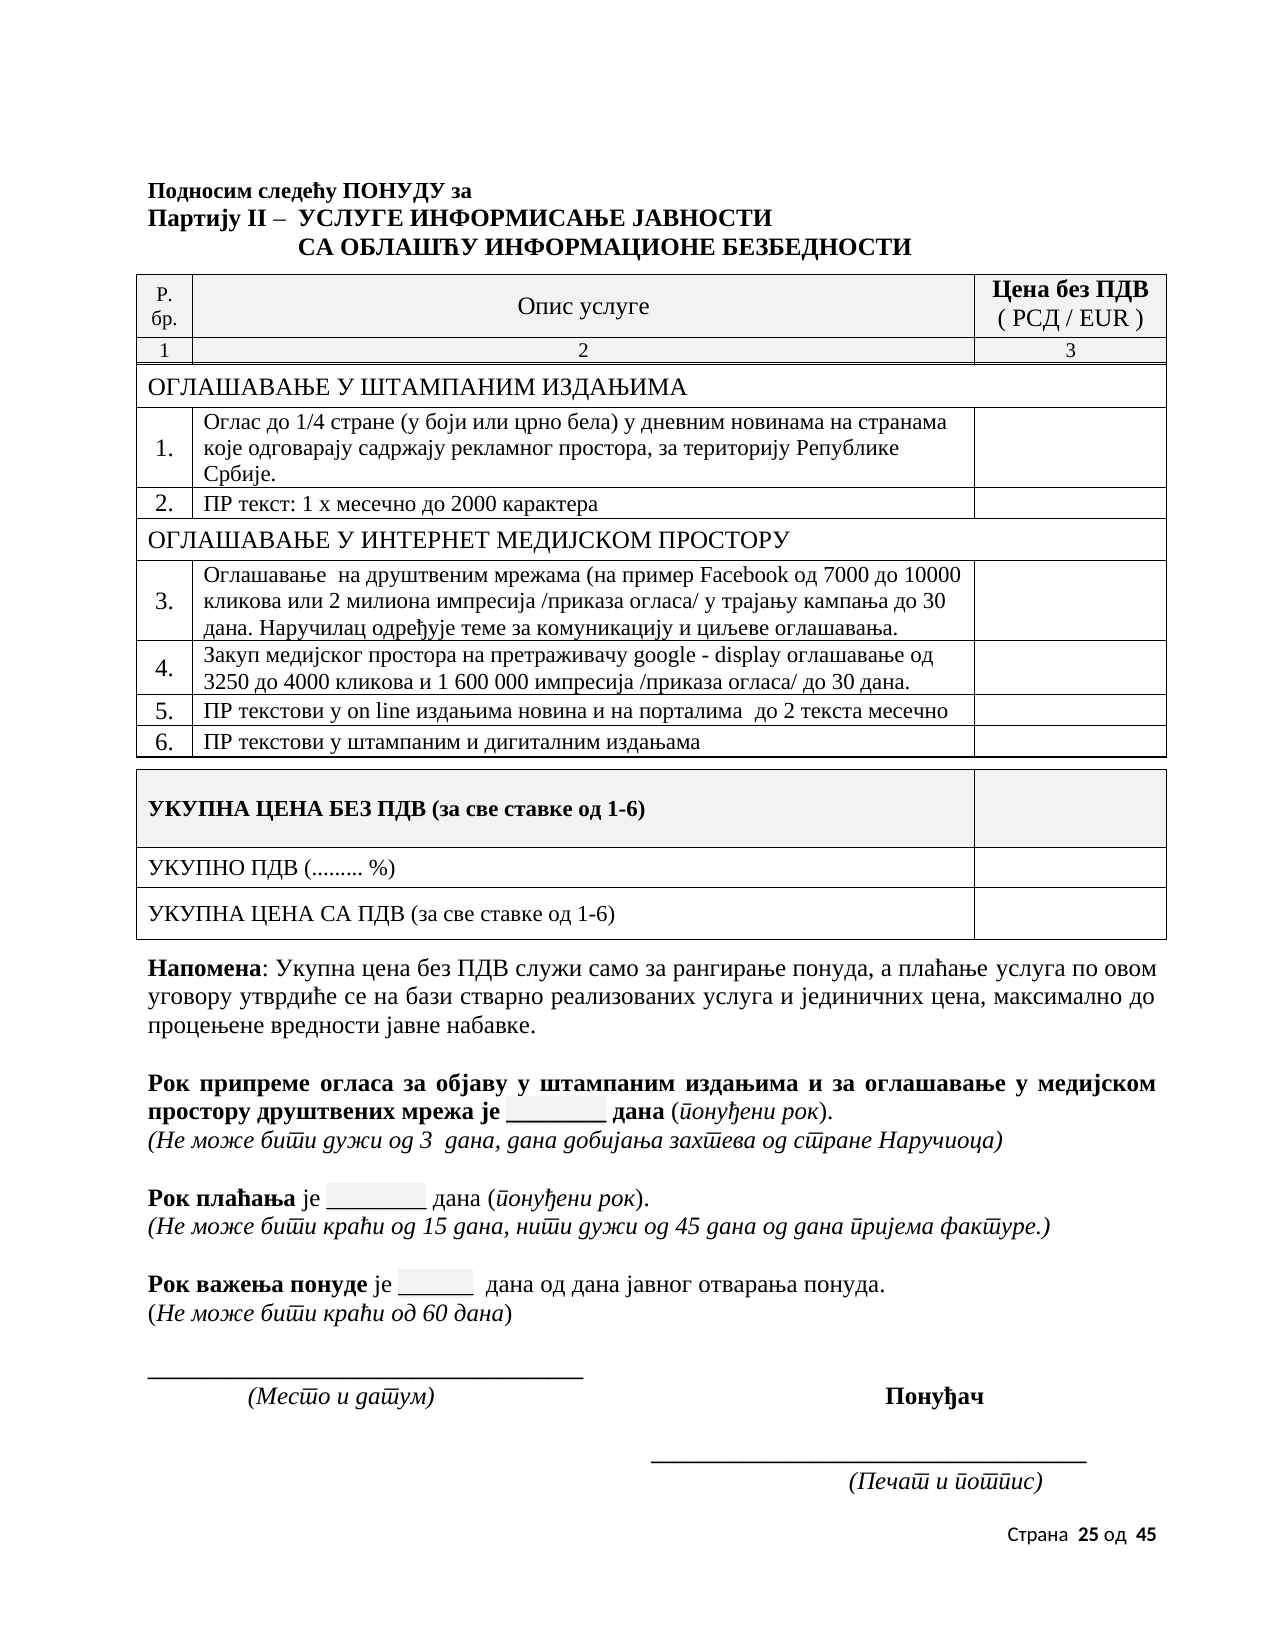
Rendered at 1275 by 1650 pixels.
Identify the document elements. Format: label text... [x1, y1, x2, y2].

table_header Опис услуге [193, 275, 974, 337]
table_cell [975, 695, 1166, 725]
table_cell 4. [137, 641, 192, 694]
table_cell 2. [137, 488, 192, 518]
text Рок припреме огласа за објаву у штампаним издањима и за оглашавање у медијском простору друштвених мрежа је ________ дана (понуђени рок). [148, 1068, 1157, 1125]
table_cell Закуп медијског простора на претраживачу google - display оглашавање од 3250 до 4000 кликова и 1 600 000 импресија /приказа огласа/ до 30 дана. [193, 641, 974, 694]
table_cell ОГЛАШАВАЊЕ У ШТАМПАНИМ ИЗДАЊИМА [137, 365, 1166, 407]
text ______________________________________ [148, 1355, 1157, 1381]
table_cell УКУПНА ЦЕНА СА ПДВ (за све ставке од 1-6) [137, 888, 974, 939]
table_cell 2 [193, 338, 974, 362]
table_cell 3 [975, 338, 1166, 362]
text Партију II – УСЛУГЕ ИНФОРМИСАЊЕ ЈАВНОСТИ [148, 203, 1157, 232]
table_header Р. бр. [137, 275, 192, 337]
table_cell Оглас до 1/4 стране (у боји или црно бела) у дневним новинама на странама које одговарају садржају рекламног простора, за територију Републике Србије. [193, 408, 974, 487]
table_cell 6. [137, 726, 192, 756]
table_cell 3. [137, 561, 192, 640]
text Напомена: Укупна цена без ПДВ служи само за рангирање понуда, а плаћање услуга по овом уговору утврдиће се на бази стварно реализованих услуга и јединичних цена, максимално до процењене вредности јавне набавке. [148, 953, 1157, 1039]
text Рок важења понуде је ______ дана од дана јавног отварања понуда. [148, 1269, 398, 1298]
table_cell 1 [137, 338, 192, 362]
table_header УКУПНА ЦЕНА БЕЗ ПДВ (за све ставке од 1-6) [137, 770, 974, 847]
table_header [975, 770, 1166, 847]
table_cell [975, 848, 1166, 887]
table_cell [975, 488, 1166, 518]
text (Место и датум) Понуђач [148, 1381, 1157, 1410]
table_cell ПР текстови у on line издањима новина и на порталима до 2 текста месечно [193, 695, 974, 725]
table_cell УКУПНО ПДВ (......... %) [137, 848, 974, 887]
table_cell [975, 408, 1166, 487]
text Подносим следећу ПОНУДУ за [148, 177, 1157, 203]
table_cell [975, 561, 1166, 640]
table_cell Оглашавање на друштвеним мрежама (на пример Facebook од 7000 до 10000 кликова или 2 милиона импресија /приказа огласа/ у трајању кампања до 30 дана. Наручилац одређује теме за комуникацију и циљеве оглашавања. [193, 561, 974, 640]
table_cell [975, 641, 1166, 694]
text (Не може бити краћи од 60 дана) [148, 1298, 1157, 1326]
table_cell [975, 888, 1166, 939]
text ______________________________________ [148, 1439, 1157, 1466]
text Рок плаћања је ________ дана (понуђени рок). [148, 1183, 326, 1211]
text Рок плаћања је ________ дана (понуђени рок). [426, 1183, 1157, 1211]
table_cell ПР текcтови у штампаним и дигиталним издањама [193, 726, 974, 756]
text СА ОБЛАШЋУ ИНФОРМАЦИОНЕ БЕЗБЕДНОСТИ [148, 232, 1157, 261]
table_cell 5. [137, 695, 192, 725]
text (Не може бити краћи од 15 дана, нити дужи од 45 дана од дана пријема фактуре.) [148, 1211, 1157, 1240]
text (Не може бити дужи од 3 дана, дана добијања захтева од стране Наручиоца) [148, 1125, 1157, 1154]
text (Печат и потпис) [148, 1466, 1157, 1494]
table_cell ПР текст: 1 x месечно до 2000 карактера [193, 488, 974, 518]
table_header Цена без ПДВ ( РСД / EUR ) [975, 275, 1166, 337]
text Рок важења понуде је ______ дана од дана јавног отварања понуда. [473, 1269, 1157, 1298]
table_cell ОГЛАШАВАЊЕ У ИНТЕРНЕТ МЕДИЈСКОМ ПРОСТОРУ [137, 519, 1166, 560]
table_cell 1. [137, 408, 192, 487]
table_cell [975, 726, 1166, 756]
